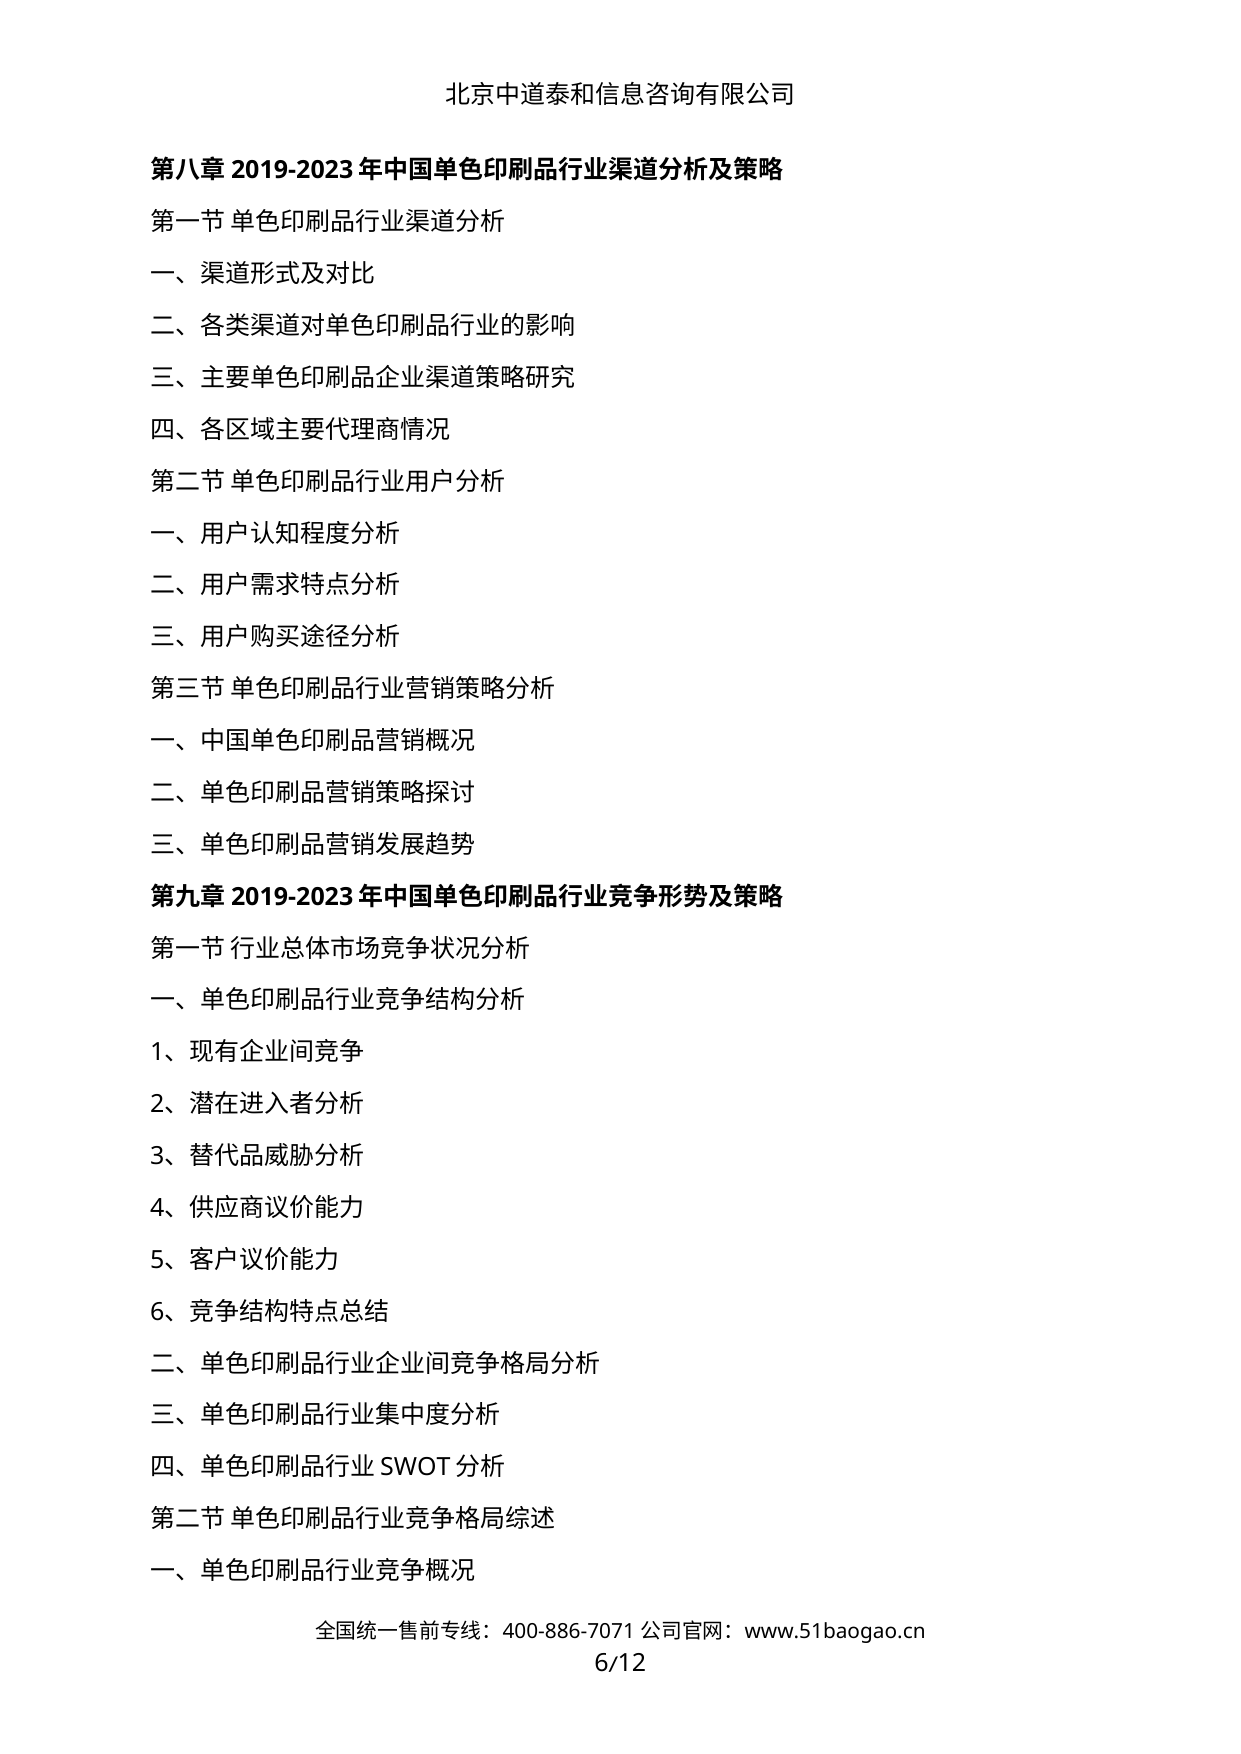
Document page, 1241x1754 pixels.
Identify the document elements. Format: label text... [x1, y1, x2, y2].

text 二、单色印刷品行业企业间竞争格局分析 [150, 1343, 1090, 1379]
text 一、用户认知程度分析 [150, 513, 1090, 549]
text 第八章 2019-2023年中国单色印刷品行业渠道分析及策略 [150, 150, 1090, 186]
text 第九章 2019-2023年中国单色印刷品行业竞争形势及策略 [150, 876, 1090, 912]
text 第一节 行业总体市场竞争状况分析 [150, 928, 1090, 964]
text 三、单色印刷品行业集中度分析 [150, 1395, 1090, 1431]
text 一、单色印刷品行业竞争结构分析 [150, 980, 1090, 1016]
text 4、供应商议价能力 [150, 1187, 1090, 1224]
text 二、用户需求特点分析 [150, 565, 1090, 601]
text 2、潜在进入者分析 [150, 1084, 1090, 1120]
text 四、单色印刷品行业SWOT分析 [150, 1447, 1090, 1483]
text 一、中国单色印刷品营销概况 [150, 721, 1090, 757]
text 3、替代品威胁分析 [150, 1136, 1090, 1172]
text 二、单色印刷品营销策略探讨 [150, 772, 1090, 809]
text 三、单色印刷品营销发展趋势 [150, 824, 1090, 861]
text 一、渠道形式及对比 [150, 254, 1090, 290]
text 第一节 单色印刷品行业渠道分析 [150, 202, 1090, 238]
text 第二节 单色印刷品行业用户分析 [150, 461, 1090, 497]
text 四、各区域主要代理商情况 [150, 409, 1090, 446]
text 5、客户议价能力 [150, 1239, 1090, 1276]
text 二、各类渠道对单色印刷品行业的影响 [150, 306, 1090, 342]
text 1、现有企业间竞争 [150, 1032, 1090, 1068]
text 第三节 单色印刷品行业营销策略分析 [150, 669, 1090, 705]
text 三、主要单色印刷品企业渠道策略研究 [150, 357, 1090, 394]
text 一、单色印刷品行业竞争概况 [150, 1551, 1090, 1587]
text 6、竞争结构特点总结 [150, 1291, 1090, 1327]
text 三、用户购买途径分析 [150, 617, 1090, 653]
text 第二节 单色印刷品行业竞争格局综述 [150, 1499, 1090, 1535]
